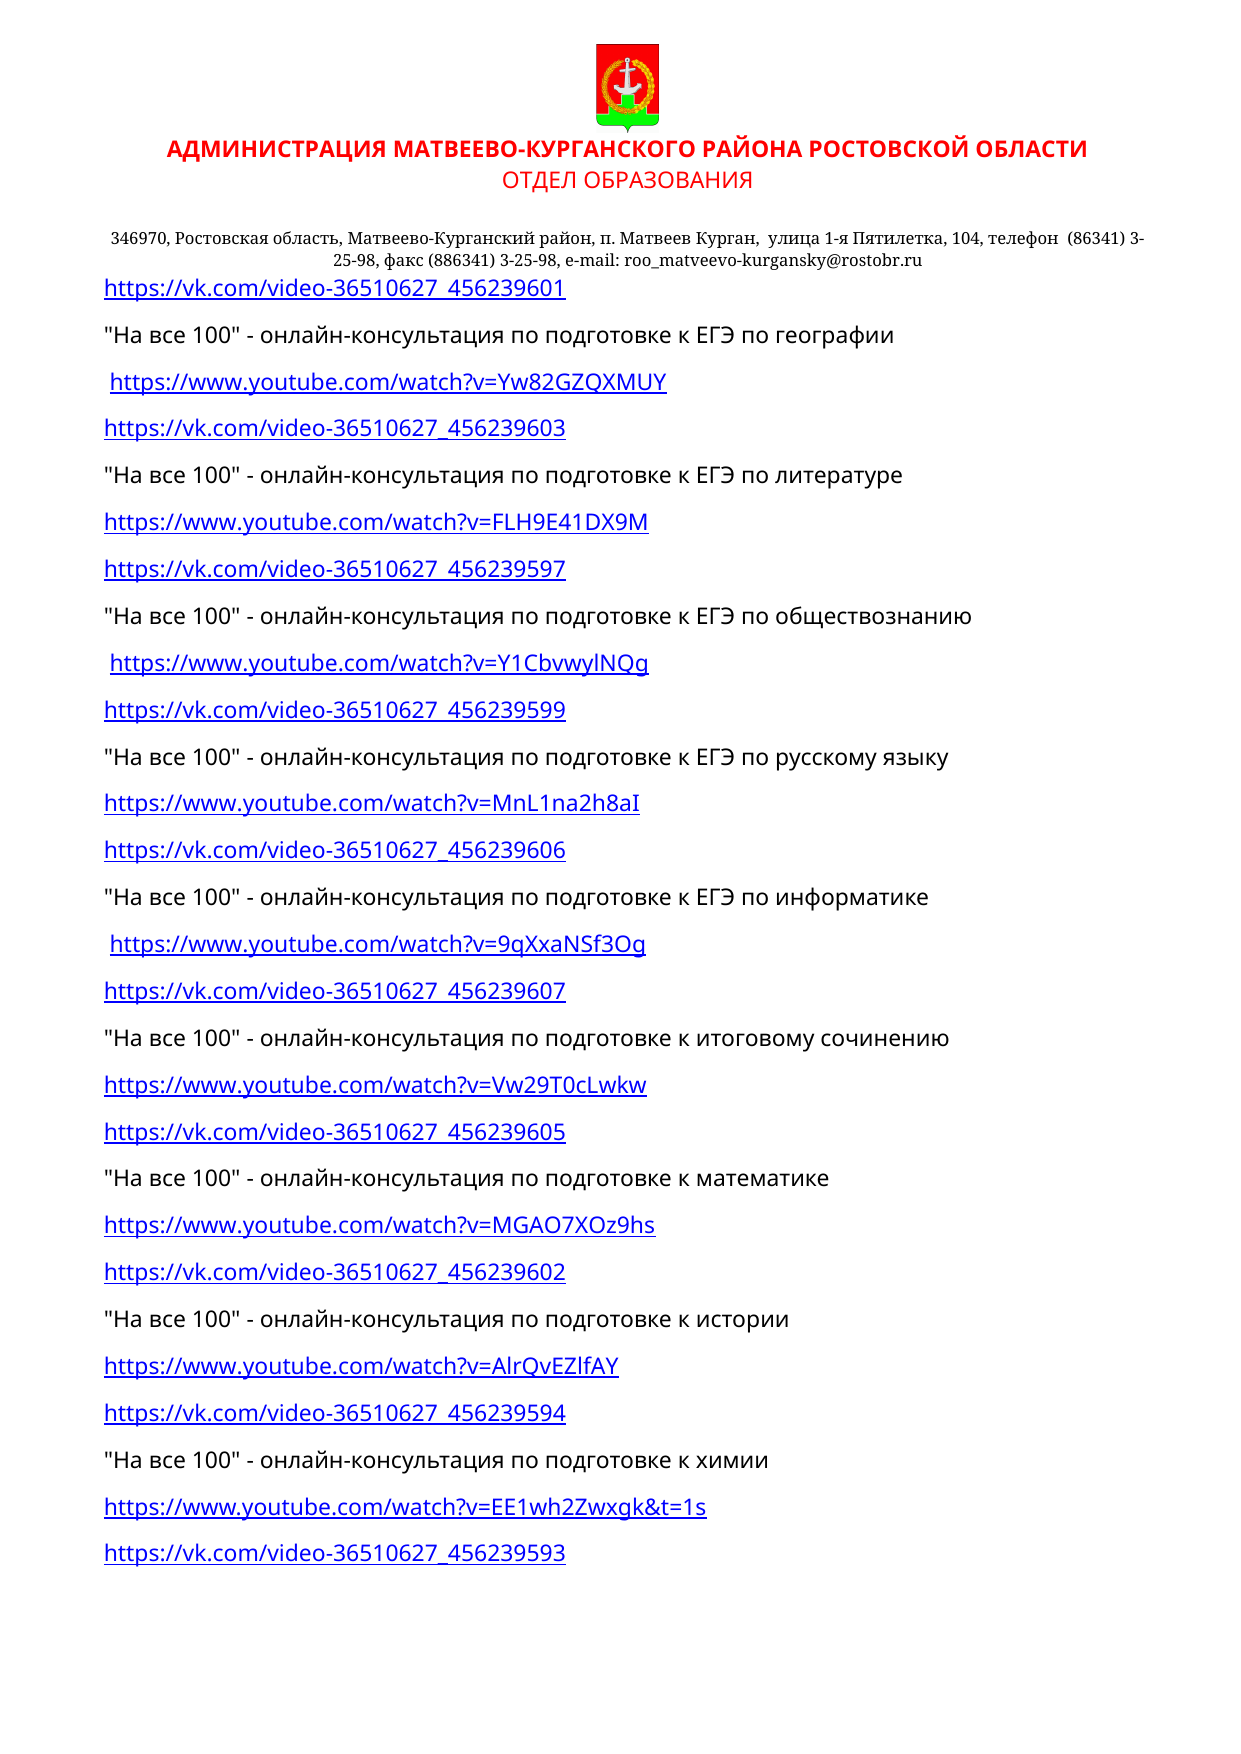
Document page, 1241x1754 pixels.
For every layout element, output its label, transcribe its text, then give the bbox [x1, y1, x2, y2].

text https://www.youtube.com/watch?v=Y1CbvwylNQg [103, 647, 1152, 678]
text "На все 100" - онлайн-консультация по подготовке к истории [103, 1303, 1152, 1334]
text https://vk.com/video-36510627_456239605 [103, 1116, 1152, 1147]
text "На все 100" - онлайн-консультация по подготовке к итоговому сочинению [103, 1022, 1152, 1053]
text https://vk.com/video-36510627_456239597 [103, 553, 1152, 584]
text https://vk.com/video-36510627_456239603 [103, 412, 1152, 444]
text https://www.youtube.com/watch?v=9qXxaNSf3Og [103, 928, 1152, 959]
text https://www.youtube.com/watch?v=EE1wh2Zwxgk&t=1s [103, 1491, 1152, 1522]
text https://www.youtube.com/watch?v=FLH9E41DX9M [103, 506, 1152, 537]
text https://vk.com/video-36510627_456239594 [103, 1397, 1152, 1428]
text "На все 100" - онлайн-консультация по подготовке к ЕГЭ по обществознанию [103, 600, 1152, 631]
text "На все 100" - онлайн-консультация по подготовке к математике [103, 1162, 1152, 1194]
text "На все 100" - онлайн-консультация по подготовке к ЕГЭ по литературе [103, 459, 1152, 491]
text https://vk.com/video-36510627_456239607 [103, 975, 1152, 1006]
text https://vk.com/video-36510627_456239599 [103, 694, 1152, 725]
text https://www.youtube.com/watch?v=MnL1na2h8aI [103, 787, 1152, 819]
text https://vk.com/video-36510627_456239602 [103, 1256, 1152, 1287]
text https://www.youtube.com/watch?v=Yw82GZQXMUY [103, 366, 1152, 397]
text "На все 100" - онлайн-консультация по подготовке к химии [103, 1444, 1152, 1475]
text "На все 100" - онлайн-консультация по подготовке к ЕГЭ по русскому языку [103, 741, 1152, 772]
text https://www.youtube.com/watch?v=MGAO7XOz9hs [103, 1209, 1152, 1241]
text "На все 100" - онлайн-консультация по подготовке к ЕГЭ по информатике [103, 881, 1152, 912]
text "На все 100" - онлайн-консультация по подготовке к ЕГЭ по географии [103, 319, 1152, 350]
text https://www.youtube.com/watch?v=AlrQvEZlfAY [103, 1350, 1152, 1381]
picture [596, 44, 659, 133]
text https://vk.com/video-36510627_456239606 [103, 834, 1152, 866]
text https://vk.com/video-36510627_456239593 [103, 1537, 1152, 1569]
text https://vk.com/video-36510627_456239601 [103, 272, 1152, 303]
text https://www.youtube.com/watch?v=Vw29T0cLwkw [103, 1069, 1152, 1100]
